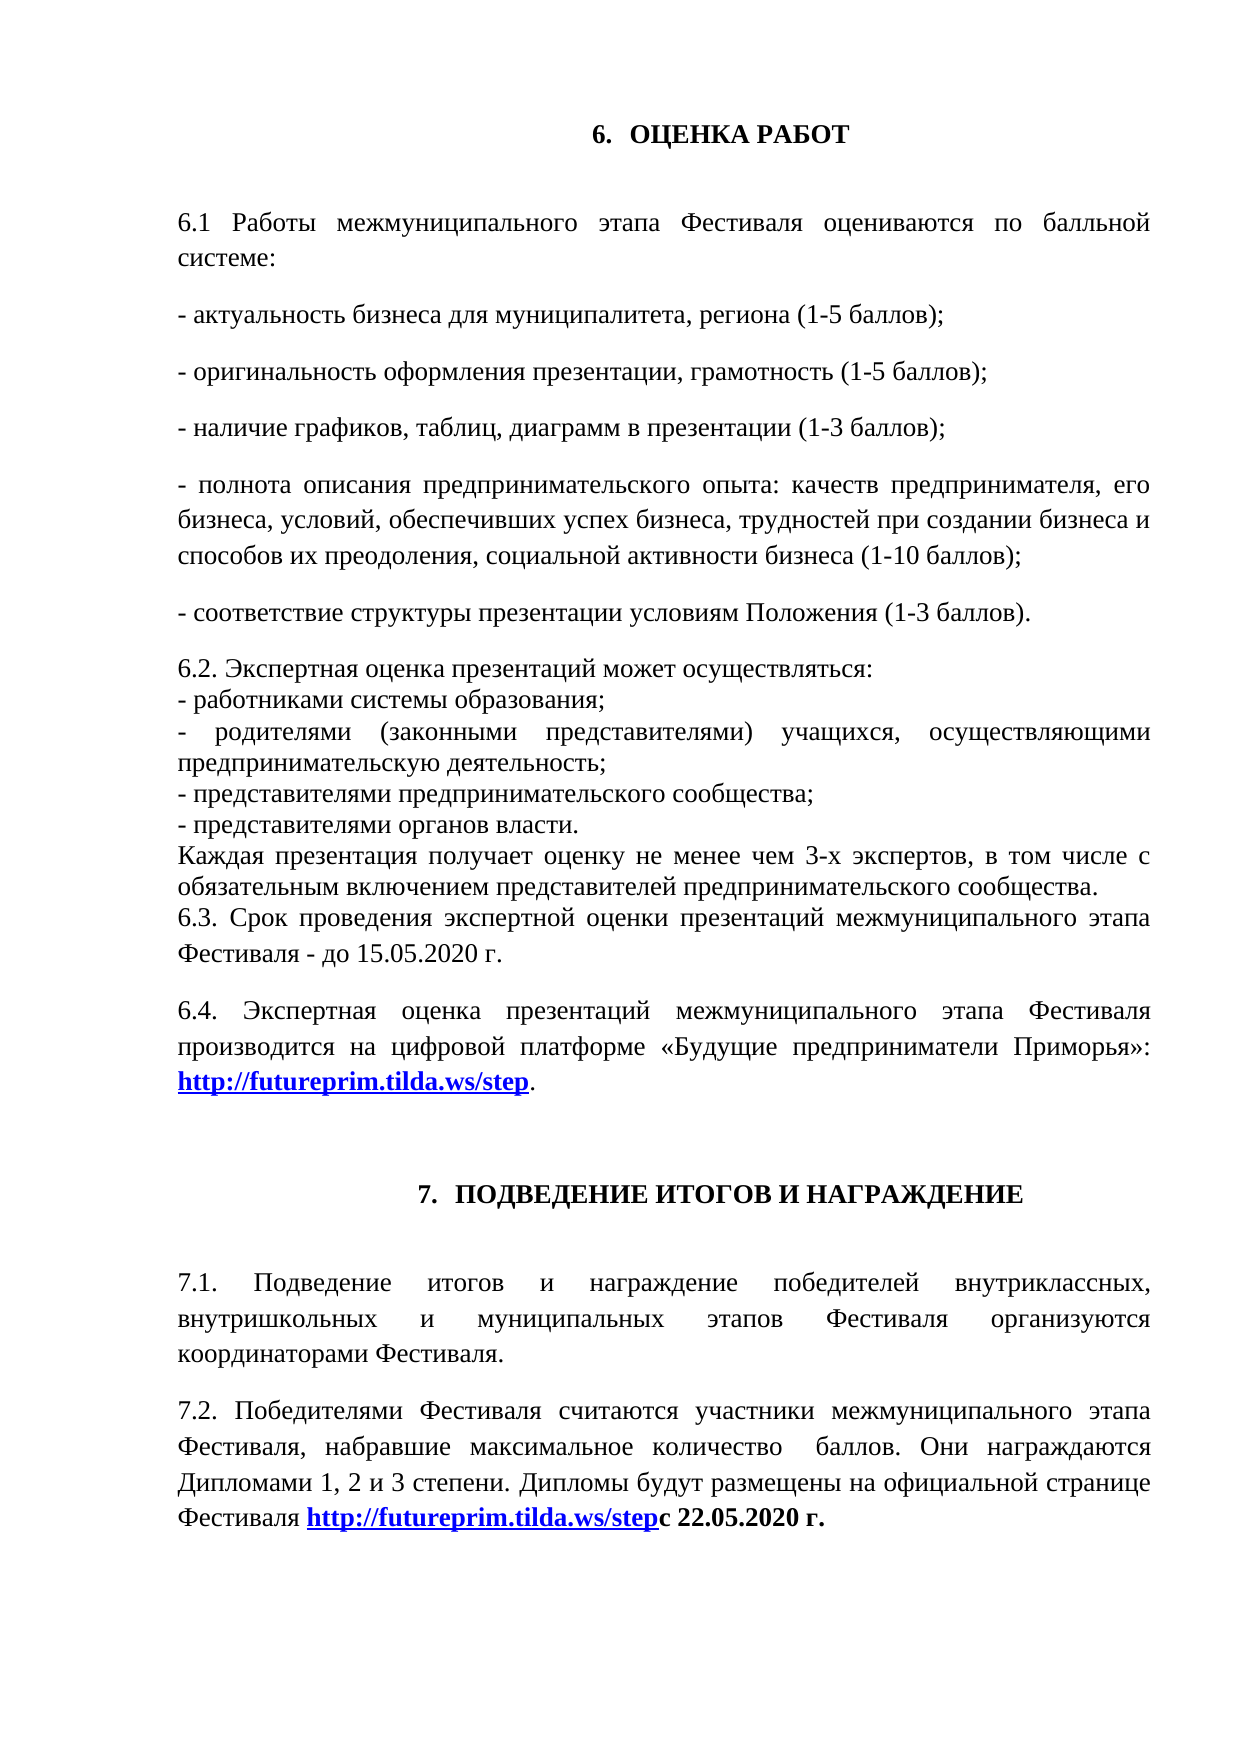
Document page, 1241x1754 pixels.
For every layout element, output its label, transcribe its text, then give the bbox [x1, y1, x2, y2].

text 6.1 Работы межмуниципального этапа Фестиваля оцениваются по балльной системе: [177, 206, 1152, 273]
text 7.2. Победителями Фестиваля считаются участники межмуниципального этапа Фестиваля, набравшие максимальное количество баллов. Они награждаются Дипломами 1, 2 и 3 степени. Дипломы будут размещены на официальной странице Фестиваля http://futureprim.tilda.ws/stepс 22.05.2020 г. [177, 1394, 1152, 1532]
text 6.3. Срок проведения экспертной оценки презентаций межмуниципального этапа Фестиваля - до 15.05.2020 г. [177, 902, 1152, 968]
text - актуальность бизнеса для муниципалитета, региона (1-5 баллов); [177, 298, 1152, 329]
text - работниками системы образования; [177, 683, 1152, 715]
text 7.1. Подведение итогов и награждение победителей внутриклассных, внутришкольных и муниципальных этапов Фестиваля организуются координаторами Фестиваля. [177, 1266, 1152, 1369]
text - наличие графиков, таблиц, диаграмм в презентации (1-3 баллов); [177, 411, 1152, 442]
text 6.4. Экспертная оценка презентаций межмуниципального этапа Фестиваля производится на цифровой платформе «Будущие предприниматели Приморья»: http://futureprim.tilda.ws/step. [177, 994, 1152, 1096]
list ОЦЕНКА РАБОТ [290, 118, 1152, 149]
text Каждая презентация получает оценку не менее чем 3-х экспертов, в том числе с обязательным включением представителей предпринимательского сообщества. [177, 839, 1152, 902]
text - оригинальность оформления презентации, грамотность (1-5 баллов); [177, 355, 1152, 386]
text 6.2. Экспертная оценка презентаций может осуществляться: [177, 652, 1152, 683]
text - представителями органов власти. [177, 808, 1152, 839]
text - соответствие структуры презентации условиям Положения (1-3 баллов). [177, 596, 1152, 627]
text - представителями предпринимательского сообщества; [177, 777, 1152, 808]
text - полнота описания предпринимательского опыта: качеств предпринимателя, его бизнеса, условий, обеспечивших успех бизнеса, трудностей при создании бизнеса и способов их преодоления, социальной активности бизнеса (1-10 баллов); [177, 468, 1152, 570]
text - родителями (законными представителями) учащихся, осуществляющими предпринимательскую деятельность; [177, 715, 1152, 777]
list ПОДВЕДЕНИЕ ИТОГОВ И НАГРАЖДЕНИЕ [290, 1178, 1152, 1209]
